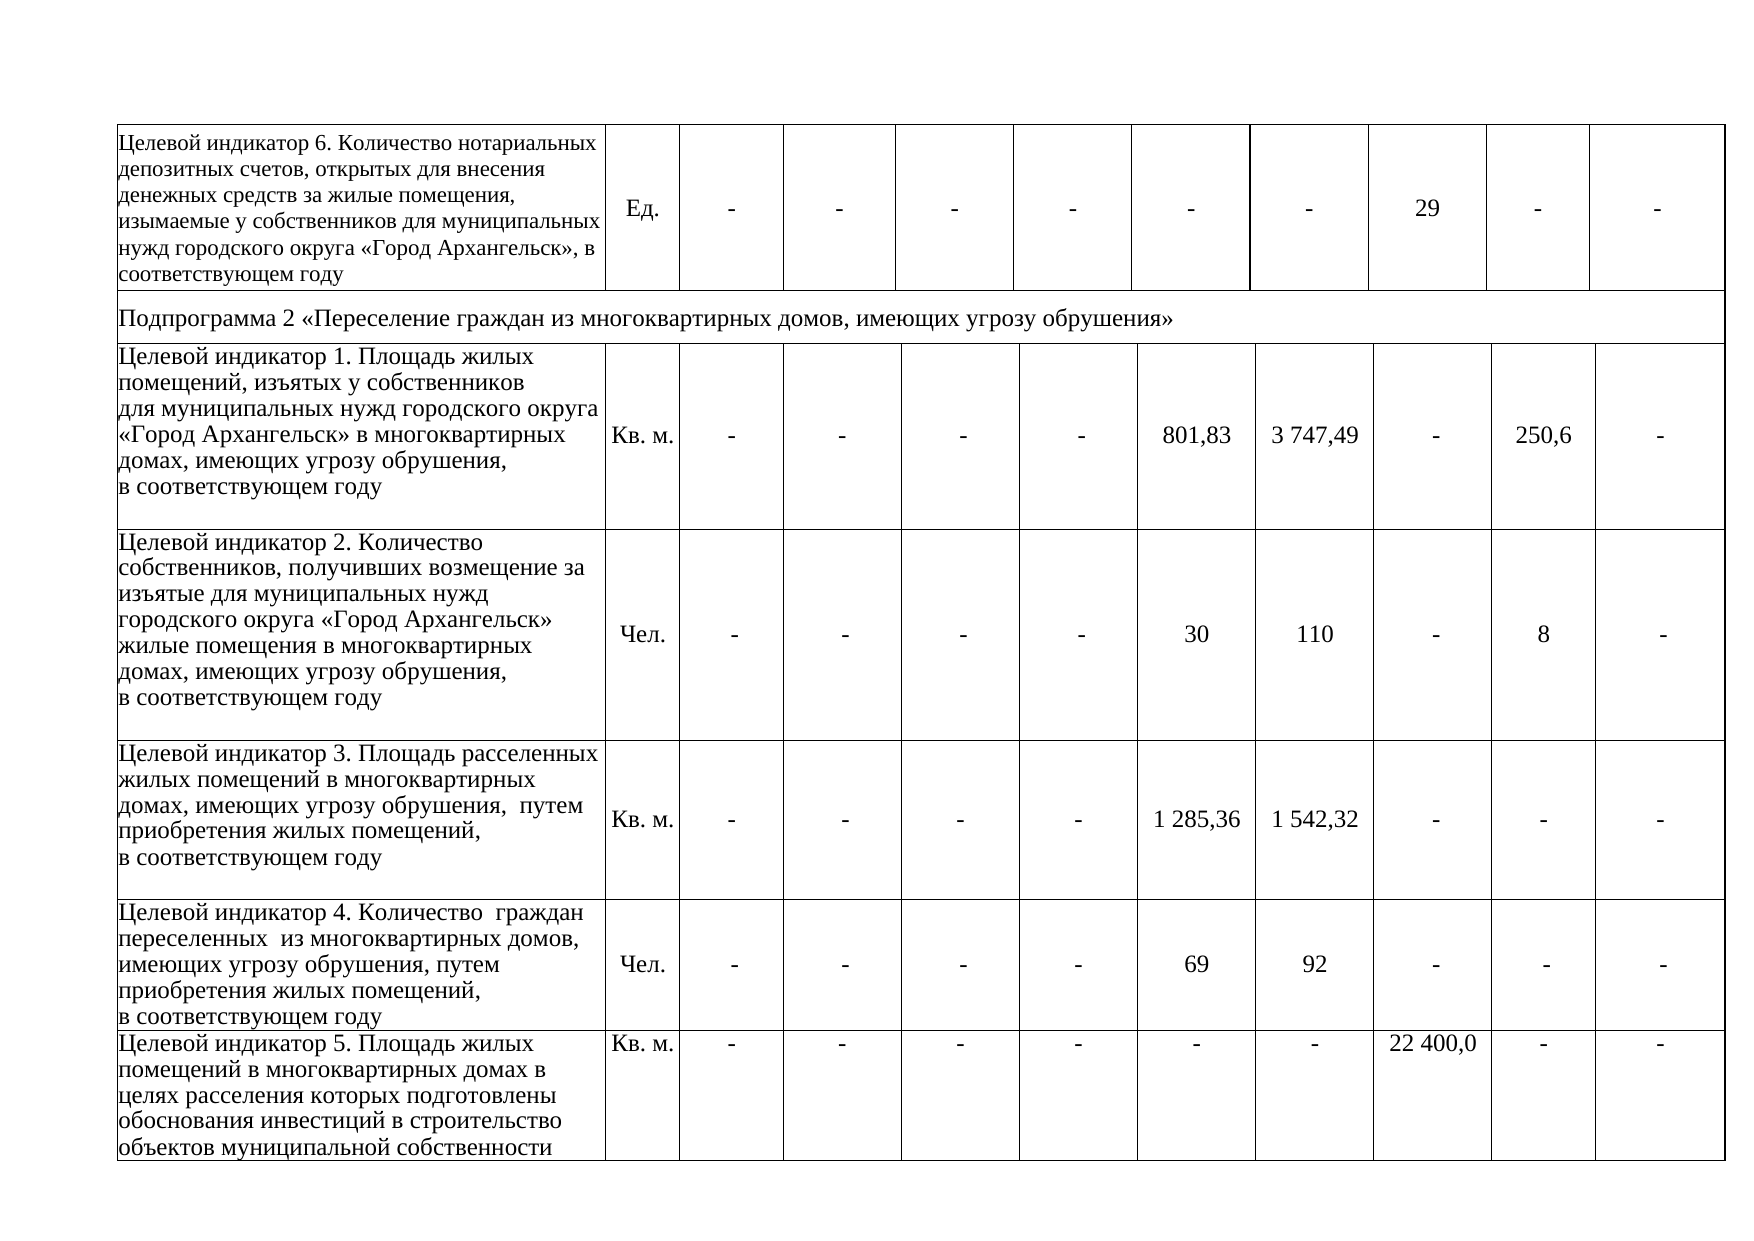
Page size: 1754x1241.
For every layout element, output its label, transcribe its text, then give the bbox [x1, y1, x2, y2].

table_cell - [784, 900, 901, 1030]
table_cell - [1596, 741, 1724, 899]
table_cell 1 285,36 [1138, 741, 1255, 899]
table_cell Целевой индикатор 6. Количество нотариальных депозитных счетов, открытых для внесения денежных средств за жилые помещения, изымаемые у собственников для муниципальных нужд городского округа «Город Архангельск», в соответствующем году [118, 125, 605, 290]
table_cell - [1138, 1031, 1255, 1160]
table_cell - [902, 1031, 1019, 1160]
table_cell Кв. м. [606, 1031, 679, 1160]
table_cell - [1492, 1031, 1595, 1160]
table_cell Целевой индикатор 1. Площадь жилых помещений, изъятых у собственников для муниципальных нужд городского округа «Город Архангельск» в многоквартирных домах, имеющих угрозу обрушения, в соответствующем году [118, 344, 605, 528]
table_cell - [1251, 125, 1368, 290]
table_cell - [1590, 125, 1724, 290]
table_cell - [680, 530, 783, 740]
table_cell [118, 1031, 605, 1160]
table_cell - [1596, 900, 1724, 1030]
table_cell Целевой индикатор 4. Количество граждан переселенных из многоквартирных домов, имеющих угрозу обрушения, путем приобретения жилых помещений, в соответствующем году [118, 900, 605, 1030]
table_cell - [902, 741, 1019, 899]
table_cell - [1256, 1031, 1373, 1160]
table_cell - [1020, 530, 1137, 740]
table_cell 110 [1256, 530, 1373, 740]
table_cell 22 400,0 [1374, 1031, 1491, 1160]
table_cell - [1492, 741, 1595, 899]
table_cell - [1374, 900, 1491, 1030]
table_cell - [1492, 900, 1595, 1030]
table_cell 30 [1138, 530, 1255, 740]
table_cell - [902, 530, 1019, 740]
table_cell - [1020, 344, 1137, 528]
table_cell - [784, 344, 901, 528]
table_cell - [1374, 741, 1491, 899]
table_cell - [1132, 125, 1249, 290]
table_cell - [1596, 344, 1724, 528]
table_cell 801,83 [1138, 344, 1255, 528]
table_cell - [680, 1031, 783, 1160]
table_cell Чел. [606, 530, 679, 740]
table_cell - [680, 741, 783, 899]
table_cell - [1596, 1031, 1724, 1160]
table_cell - [1020, 741, 1137, 899]
table_cell - [680, 125, 783, 290]
table_cell 250,6 [1492, 344, 1595, 528]
table_cell - [1596, 530, 1724, 740]
table_cell 69 [1138, 900, 1255, 1030]
table_cell 92 [1256, 900, 1373, 1030]
table_cell - [1020, 900, 1137, 1030]
table_cell - [902, 900, 1019, 1030]
table_cell - [680, 900, 783, 1030]
table_cell Целевой индикатор 2. Количество собственников, получивших возмещение за изъятые для муниципальных нужд городского округа «Город Архангельск» жилые помещения в многоквартирных домах, имеющих угрозу обрушения, в соответствующем году [118, 530, 605, 740]
table_cell 3 747,49 [1256, 344, 1373, 528]
table_cell - [902, 344, 1019, 528]
table_cell - [896, 125, 1013, 290]
table_cell Целевой индикатор 3. Площадь расселенных жилых помещений в многоквартирных домах, имеющих угрозу обрушения, путем приобретения жилых помещений, в соответствующем году [118, 741, 605, 899]
table_cell - [1014, 125, 1131, 290]
table_cell - [680, 344, 783, 528]
table_cell Кв. м. [606, 344, 679, 528]
table_cell - [784, 125, 895, 290]
table_cell Чел. [606, 900, 679, 1030]
table_cell Подпрограмма 2 «Переселение граждан из многоквартирных домов, имеющих угрозу обрушения» [118, 291, 1724, 343]
table_cell - [1374, 530, 1491, 740]
table_cell 29 [1369, 125, 1486, 290]
table_cell - [784, 1031, 901, 1160]
table_cell Ед. [606, 125, 679, 290]
table_cell 1 542,32 [1256, 741, 1373, 899]
table_cell Кв. м. [606, 741, 679, 899]
table_cell - [784, 530, 901, 740]
table_cell - [1020, 1031, 1137, 1160]
table_cell - [1374, 344, 1491, 528]
table_cell 8 [1492, 530, 1595, 740]
table_cell - [1487, 125, 1589, 290]
table_cell - [784, 741, 901, 899]
